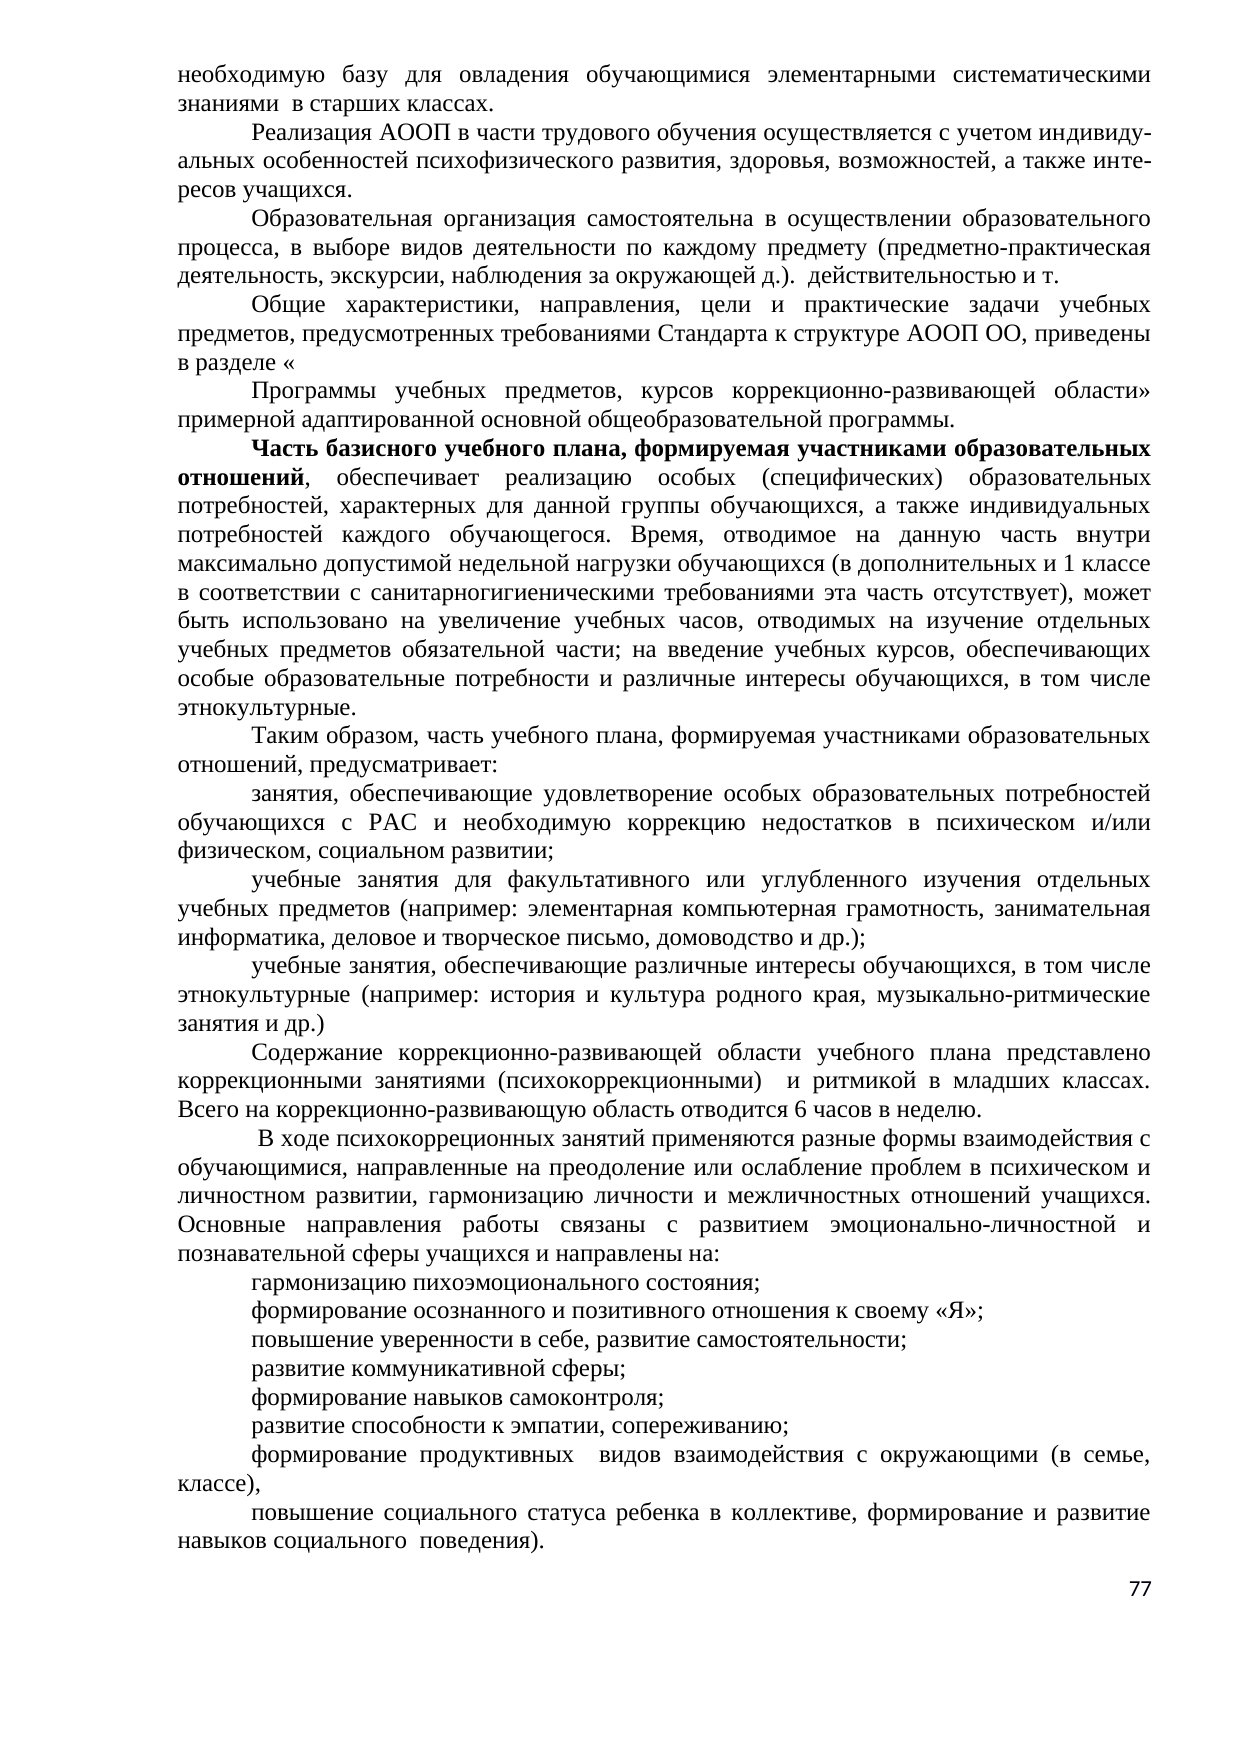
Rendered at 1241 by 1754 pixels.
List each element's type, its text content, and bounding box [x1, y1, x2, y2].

text Программы учебных предметов, курсов коррекционно-развивающей области» примерной адаптированной основной общеобразовательной программы. [177, 375, 1152, 433]
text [177, 59, 1152, 117]
text учебные занятия для факультативного или углубленного изучения отдельных учебных предметов (например: элементарная компьютерная грамотность, занимательная информатика, деловое и творческое письмо, домоводство и др.); [177, 864, 1152, 950]
text формирование навыков самоконтроля; [177, 1382, 1152, 1410]
text развитие коммуникативной сферы; [177, 1353, 1152, 1382]
text развитие способности к эмпатии, сопереживанию; [177, 1410, 1152, 1439]
text занятия, обеспечивающие удовлетворение особых образовательных потребностей обучающихся с РАС и необходимую коррекцию недостатков в психическом и/или физическом, социальном развитии; [177, 778, 1152, 864]
text формирование продуктивных видов взаимодействия с окружающими (в семье, классе), [177, 1439, 1152, 1497]
text формирование осознанного и позитивного отношения к своему «Я»; [177, 1295, 1152, 1324]
text Таким образом, часть учебного плана, формируемая участниками образовательных отношений, предусматривает: [177, 720, 1152, 778]
text Реализация АООП в части трудового обучения осуществляется с учетом индивидуальных особенностей психофизического развития, здоровья, возможностей, а также интересов учащихся. [177, 117, 1152, 203]
text Часть базисного учебного плана, формируемая участниками образовательных отношений, обеспечивает реализацию особых (специфических) образовательных потребностей, характерных для данной группы обучающихся, а также индивидуальных потребностей каждого обучающегося. Время, отводимое на данную часть внутри максимально допустимой недельной нагрузки обучающихся (в дополнительных и 1 классе в соответствии с санитарногигиеническими требованиями эта часть отсутствует), может быть использовано на увеличение учебных часов, отводимых на изучение отдельных учебных предметов обязательной части; на введение учебных курсов, обеспечивающих особые образовательные потребности и различные интересы обучающихся, в том числе этнокультурные. [177, 433, 1152, 720]
text повышение социального статуса ребенка в коллективе, формирование и развитие навыков социального поведения). [177, 1497, 1152, 1554]
text гармонизацию пихоэмоционального состояния; [177, 1267, 1152, 1295]
text Общие характеристики, направления, цели и практические задачи учебных предметов, предусмотренных требованиями Стандарта к структуре АООП ОО, приведены в разделе « [177, 289, 1152, 375]
text В ходе психокорреционных занятий применяются разные формы взаимодействия с обучающимися, направленные на преодоление или ослабление проблем в психическом и личностном развитии, гармонизацию личности и межличностных отношений учащихся. Основные направления работы связаны с развитием эмоционально-личностной и познавательной сферы учащихся и направлены на: [177, 1123, 1152, 1267]
text повышение уверенности в себе, развитие самостоятельности; [177, 1324, 1152, 1353]
text Образовательная организация самостоятельна в осуществлении образовательного процесса, в выборе видов деятельности по каждому предмету (предметно-практическая деятельность, экскурсии, наблюдения за окружающей д.). действительностью и т. [177, 203, 1152, 289]
text учебные занятия, обеспечивающие различные интересы обучающихся, в том числе этнокультурные (например: история и культура родного края, музыкально-ритмические занятия и др.) [177, 950, 1152, 1037]
text Содержание коррекционно-развивающей области учебного плана представлено коррекционными занятиями (психокоррекционными) и ритмикой в младших классах. Всего на коррекционно-развивающую область отводится 6 часов в неделю. [177, 1037, 1152, 1123]
